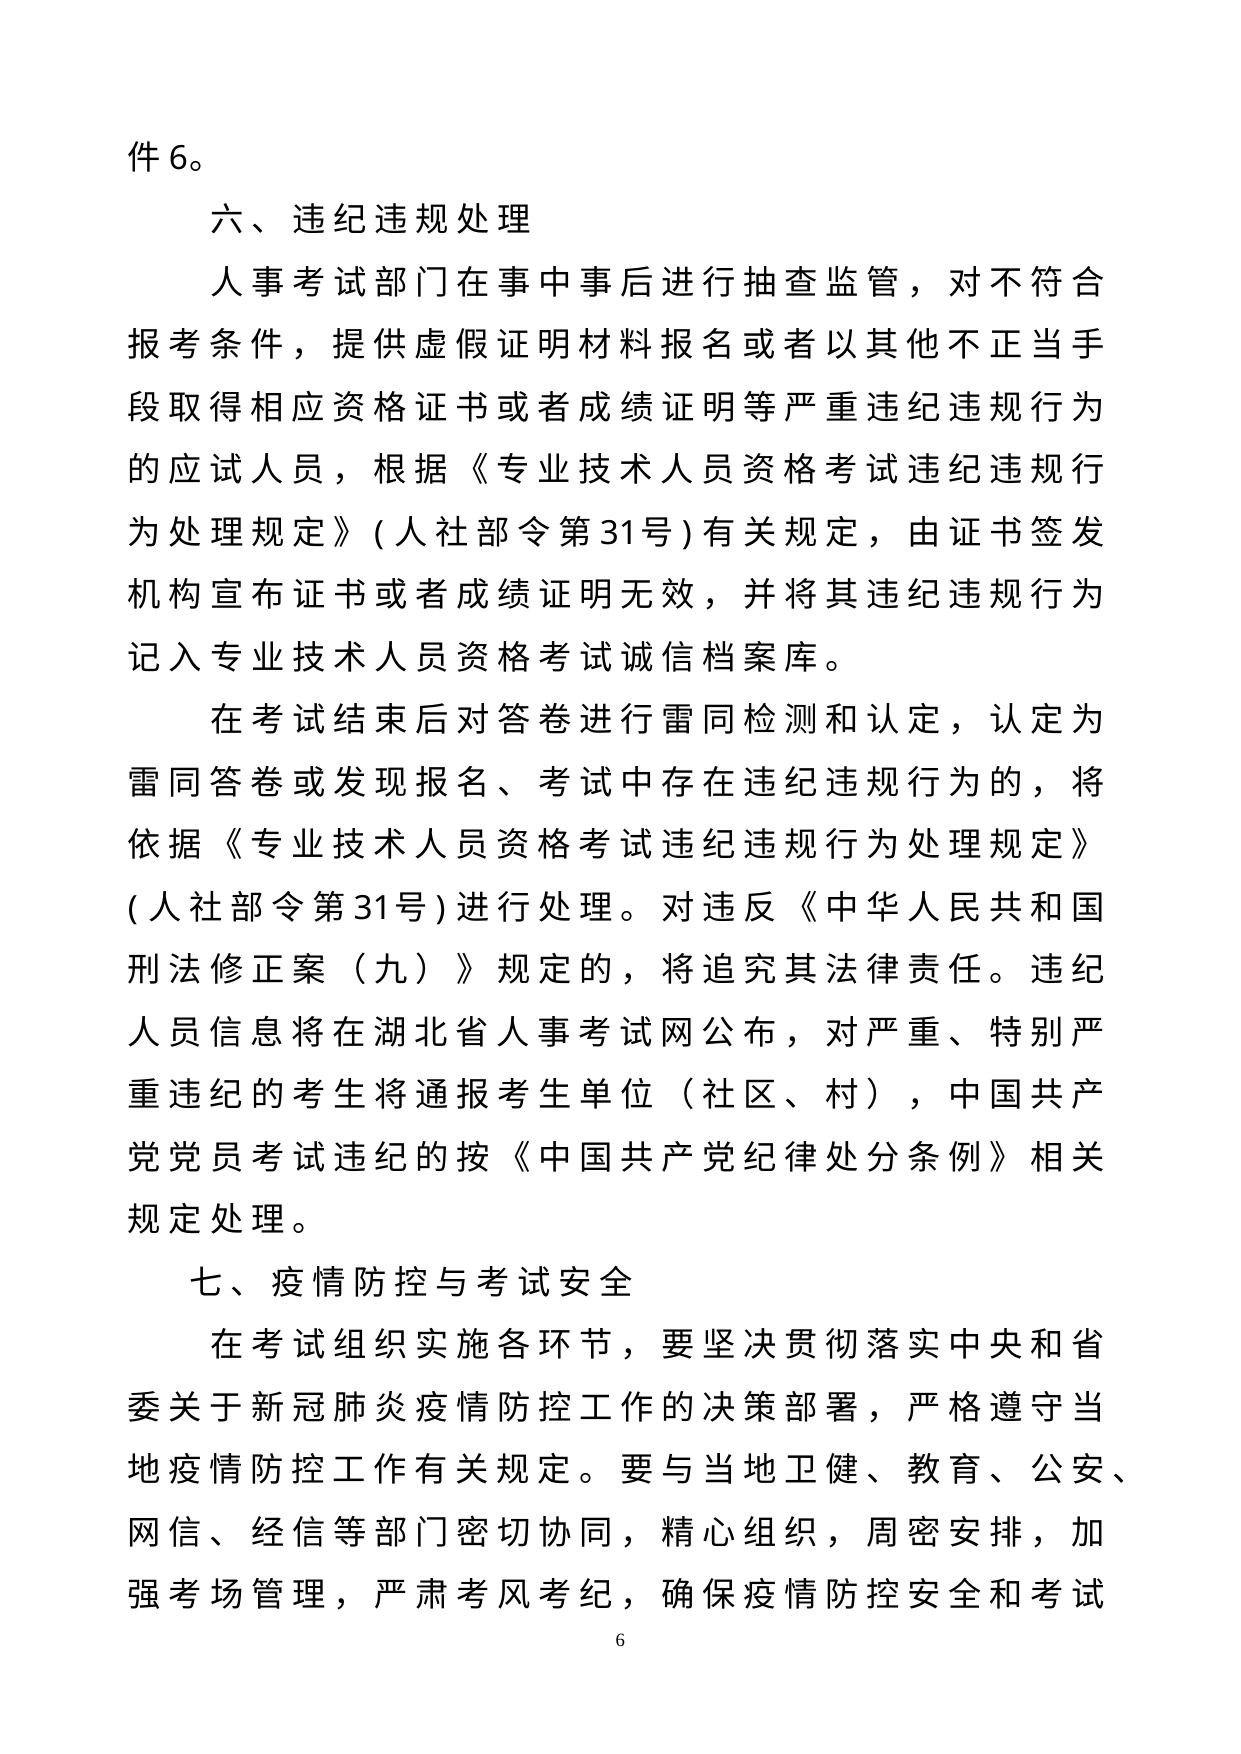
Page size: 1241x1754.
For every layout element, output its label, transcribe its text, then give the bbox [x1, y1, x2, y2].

text 在考试结束后对答卷进行雷同检测和认定，认定为雷同答卷或发现报名、考试中存在违纪违规行为的，将依据《专业技术人员资格考试违纪违规行为处理规定》(人社部令第31号)进行处理。对违反《中华人民共和国刑法修正案（九）》规定的，将追究其法律责任。违纪人员信息将在湖北省人事考试网公布，对严重、特别严重违纪的考生将通报考生单位（社区、村），中国共产党党员考试违纪的按《中国共产党纪律处分条例》相关规定处理。 [128, 686, 1113, 1248]
text 六、违纪违规处理 [128, 186, 1113, 248]
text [128, 1311, 1113, 1623]
text 人事考试部门在事中事后进行抽查监管，对不符合报考条件，提供虚假证明材料报名或者以其他不正当手段取得相应资格证书或者成绩证明等严重违纪违规行为的应试人员，根据《专业技术人员资格考试违纪违规行为处理规定》(人社部令第31号)有关规定，由证书签发机构宣布证书或者成绩证明无效，并将其违纪违规行为记入专业技术人员资格考试诚信档案库。 [128, 248, 1113, 686]
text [128, 123, 1113, 186]
text 七、疫情防控与考试安全 [138, 1248, 1113, 1311]
